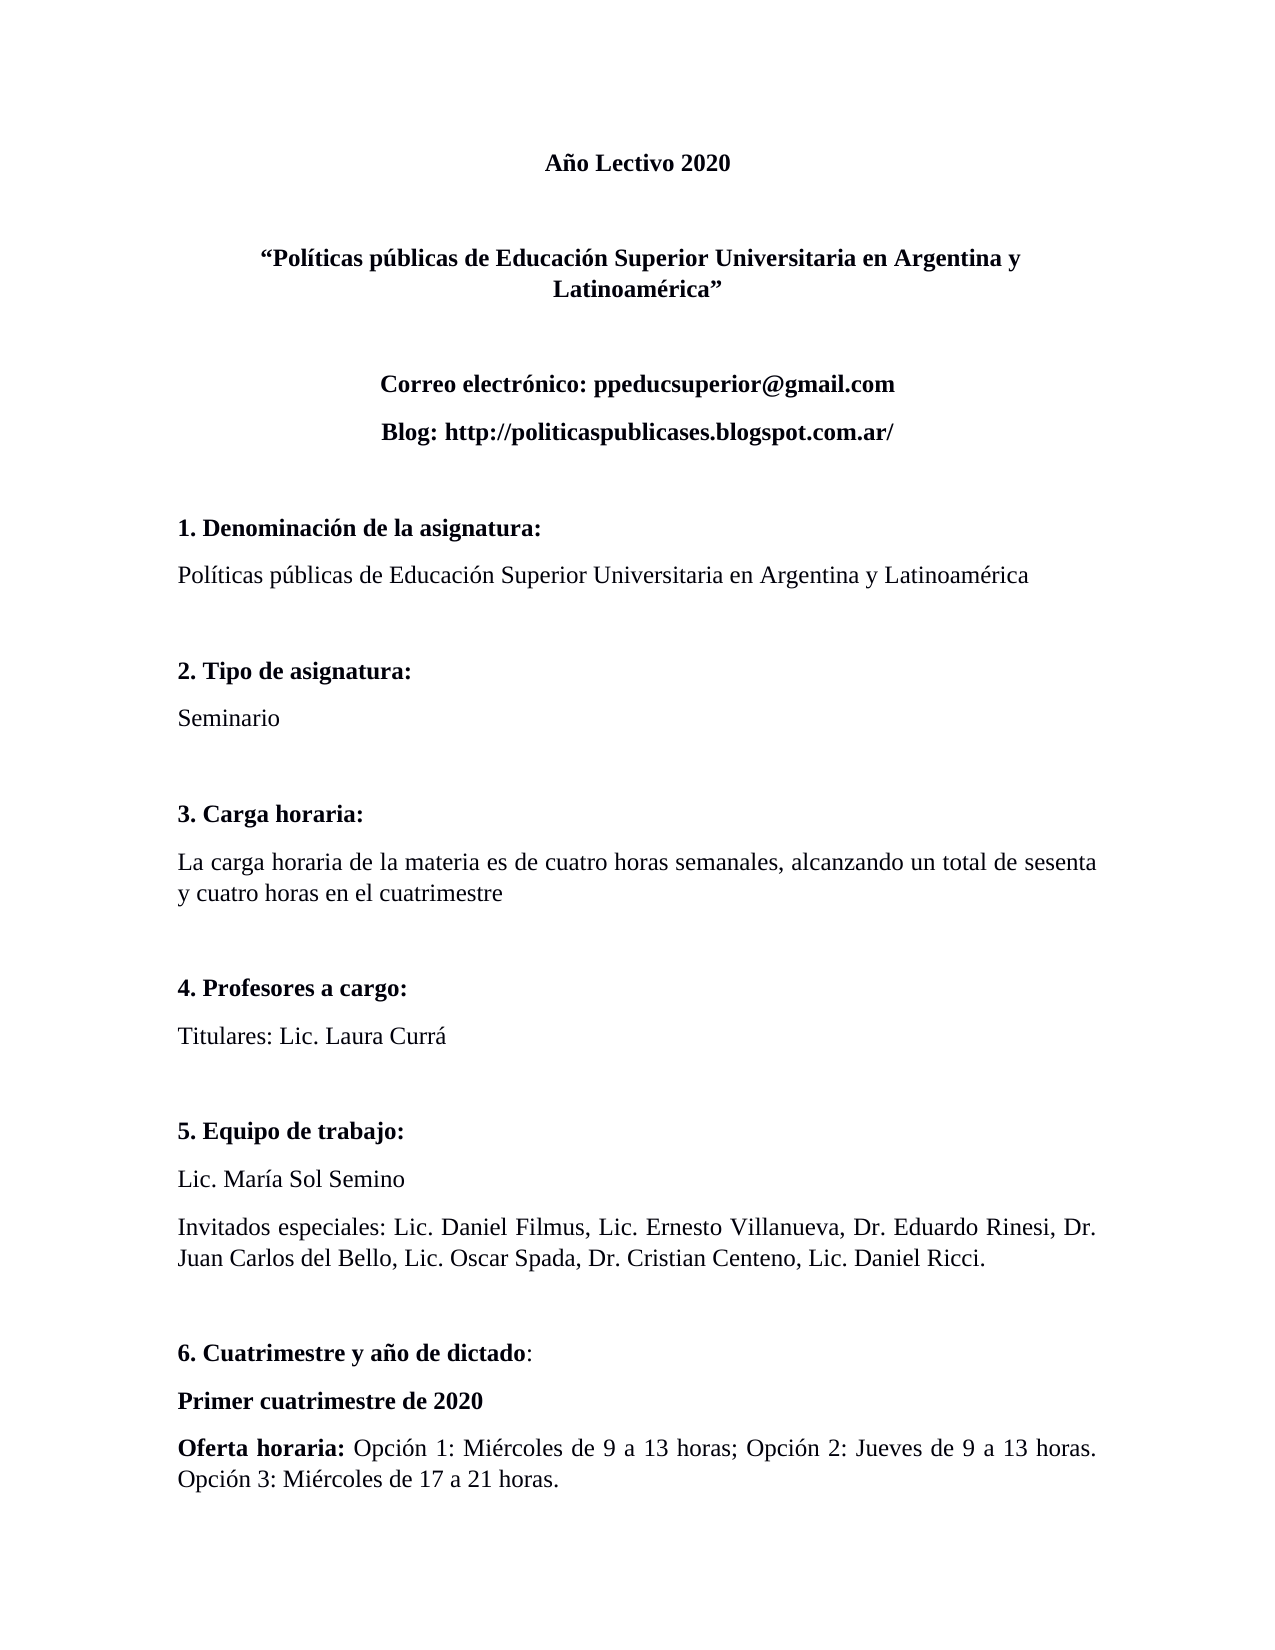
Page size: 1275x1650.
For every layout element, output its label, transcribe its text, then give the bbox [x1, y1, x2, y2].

text “Políticas públicas de Educación Superior Universitaria en Argentina y Latinoamérica” [177, 243, 1098, 303]
text Correo electrónico: ppeducsuperior@gmail.com [177, 369, 1098, 398]
text Oferta horaria: Opción 1: Miércoles de 9 a 13 horas; Opción 2: Jueves de 9 a 13 horas. Opción 3: Miércoles de 17 a 21 horas. [177, 1433, 1098, 1493]
text Titulares: Lic. Laura Currá [177, 1021, 1098, 1049]
text Seminario [177, 703, 1098, 732]
text Primer cuatrimestre de 2020 [177, 1386, 1098, 1414]
text Políticas públicas de Educación Superior Universitaria en Argentina y Latinoamérica [177, 560, 1098, 589]
text La carga horaria de la materia es de cuatro horas semanales, alcanzando un total de sesenta y cuatro horas en el cuatrimestre [177, 847, 1098, 906]
text 2. Tipo de asignatura: [177, 656, 1098, 684]
text 3. Carga horaria: [177, 799, 1098, 828]
text Lic. María Sol Semino [177, 1164, 1098, 1193]
text 1. Denominación de la asignatura: [177, 513, 1098, 541]
text 6. Cuatrimestre y año de dictado: [177, 1338, 1098, 1367]
text Blog: http://politicaspublicases.blogspot.com.ar/ [177, 417, 1098, 446]
text Año Lectivo 2020 [177, 148, 1098, 176]
text 4. Profesores a cargo: [177, 973, 1098, 1002]
text Invitados especiales: Lic. Daniel Filmus, Lic. Ernesto Villanueva, Dr. Eduardo Rinesi, Dr. Juan Carlos del Bello, Lic. Oscar Spada, Dr. Cristian Centeno, Lic. Daniel Ricci. [177, 1212, 1098, 1271]
text 5. Equipo de trabajo: [177, 1116, 1098, 1145]
